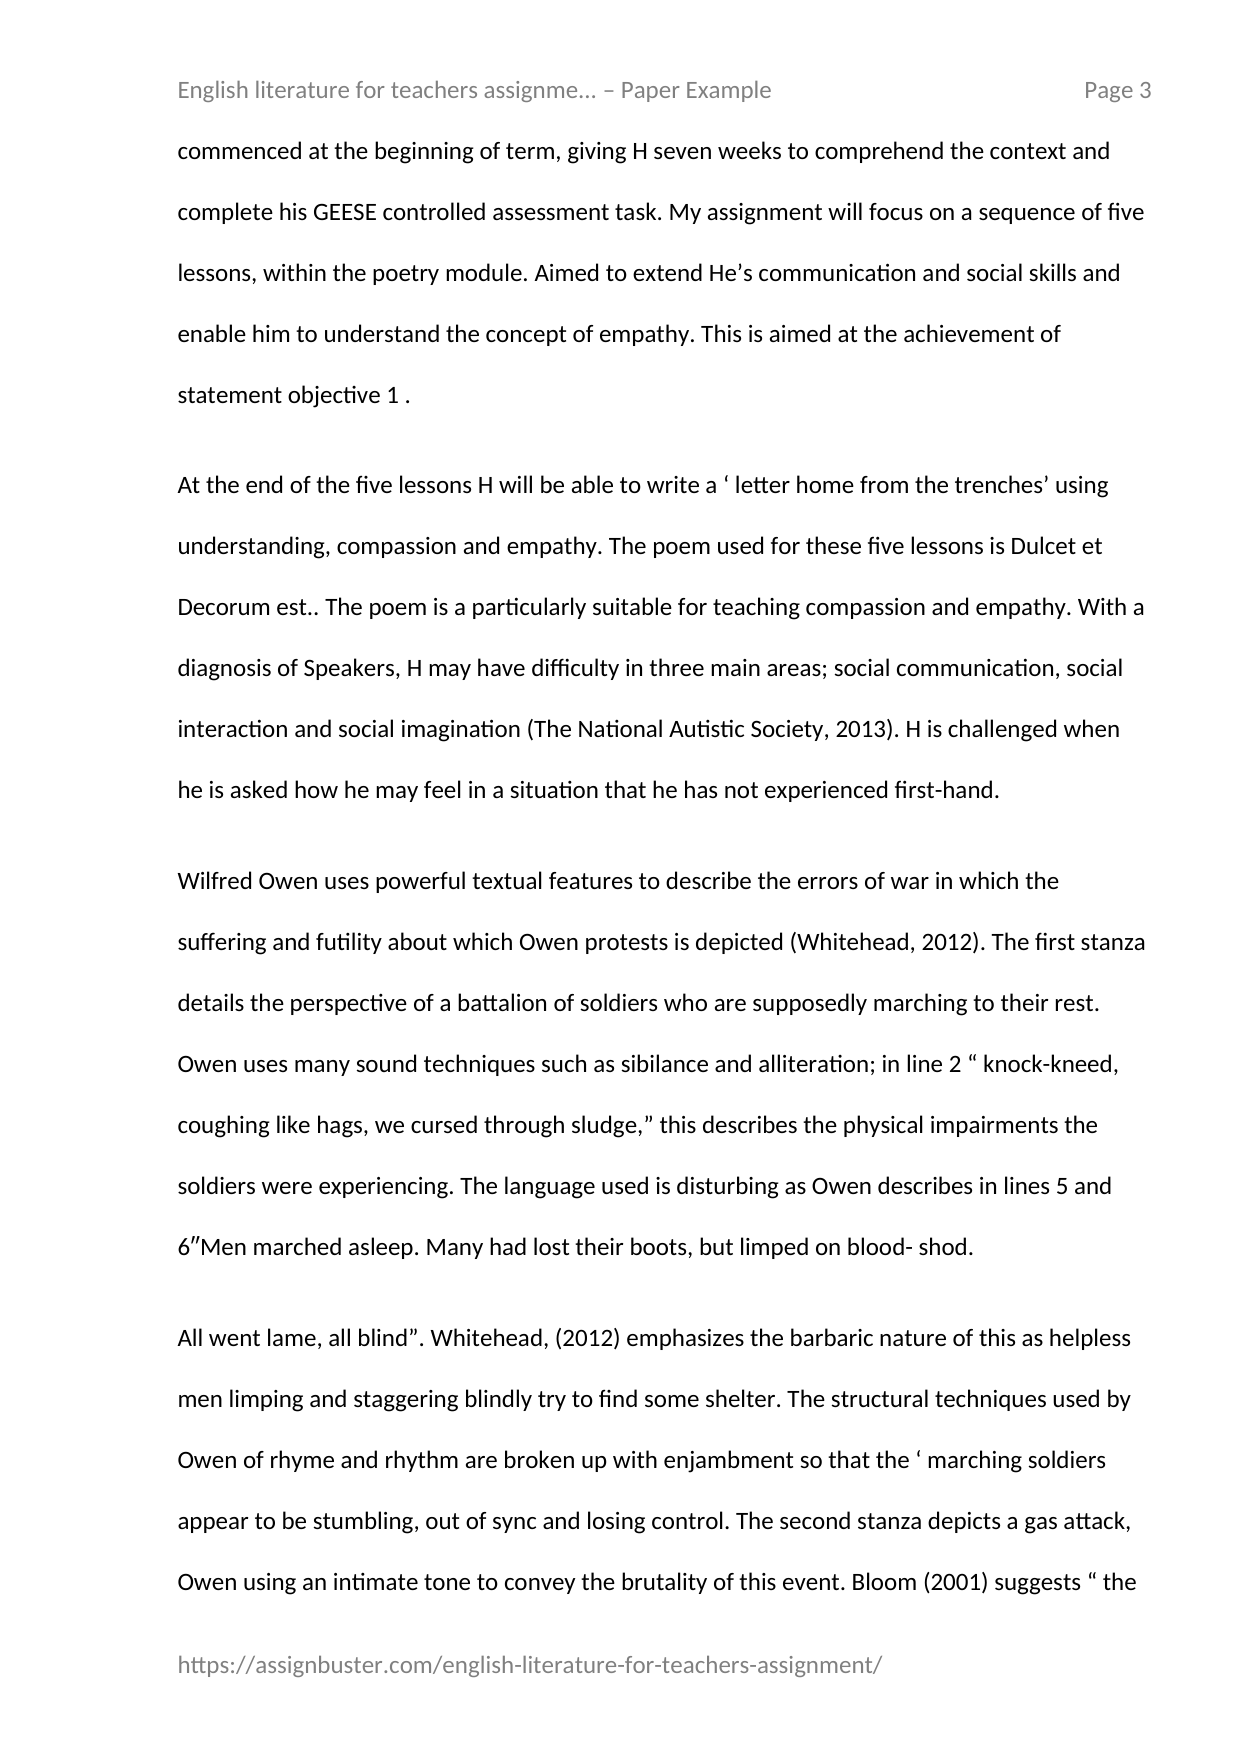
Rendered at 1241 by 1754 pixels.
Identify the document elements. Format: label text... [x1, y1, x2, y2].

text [177, 1322, 1152, 1597]
text At the end of the five lessons H will be able to write a ‘ letter home from the trenches’ using understanding, compassion and empathy. The poem used for these five lessons is Dulcet et Decorum est.. The poem is a particularly suitable for teaching compassion and empathy. With a diagnosis of Speakers, H may have difficulty in three main areas; social communication, social interaction and social imagination (The National Autistic Society, 2013). H is challenged when he is asked how he may feel in a situation that he has not experienced first-hand. [177, 469, 1152, 805]
text Wilfred Owen uses powerful textual features to describe the errors of war in which the suffering and futility about which Owen protests is depicted (Whitehead, 2012). The first stanza details the perspective of a battalion of soldiers who are supposedly marching to their rest. Owen uses many sound techniques such as sibilance and alliteration; in line 2 “ knock-kneed, coughing like hags, we cursed through sludge,” this describes the physical impairments the soldiers were experiencing. The language used is disturbing as Owen describes in lines 5 and 6″Men marched asleep. Many had lost their boots, but limped on blood- shod. [177, 865, 1152, 1262]
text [177, 135, 1152, 409]
